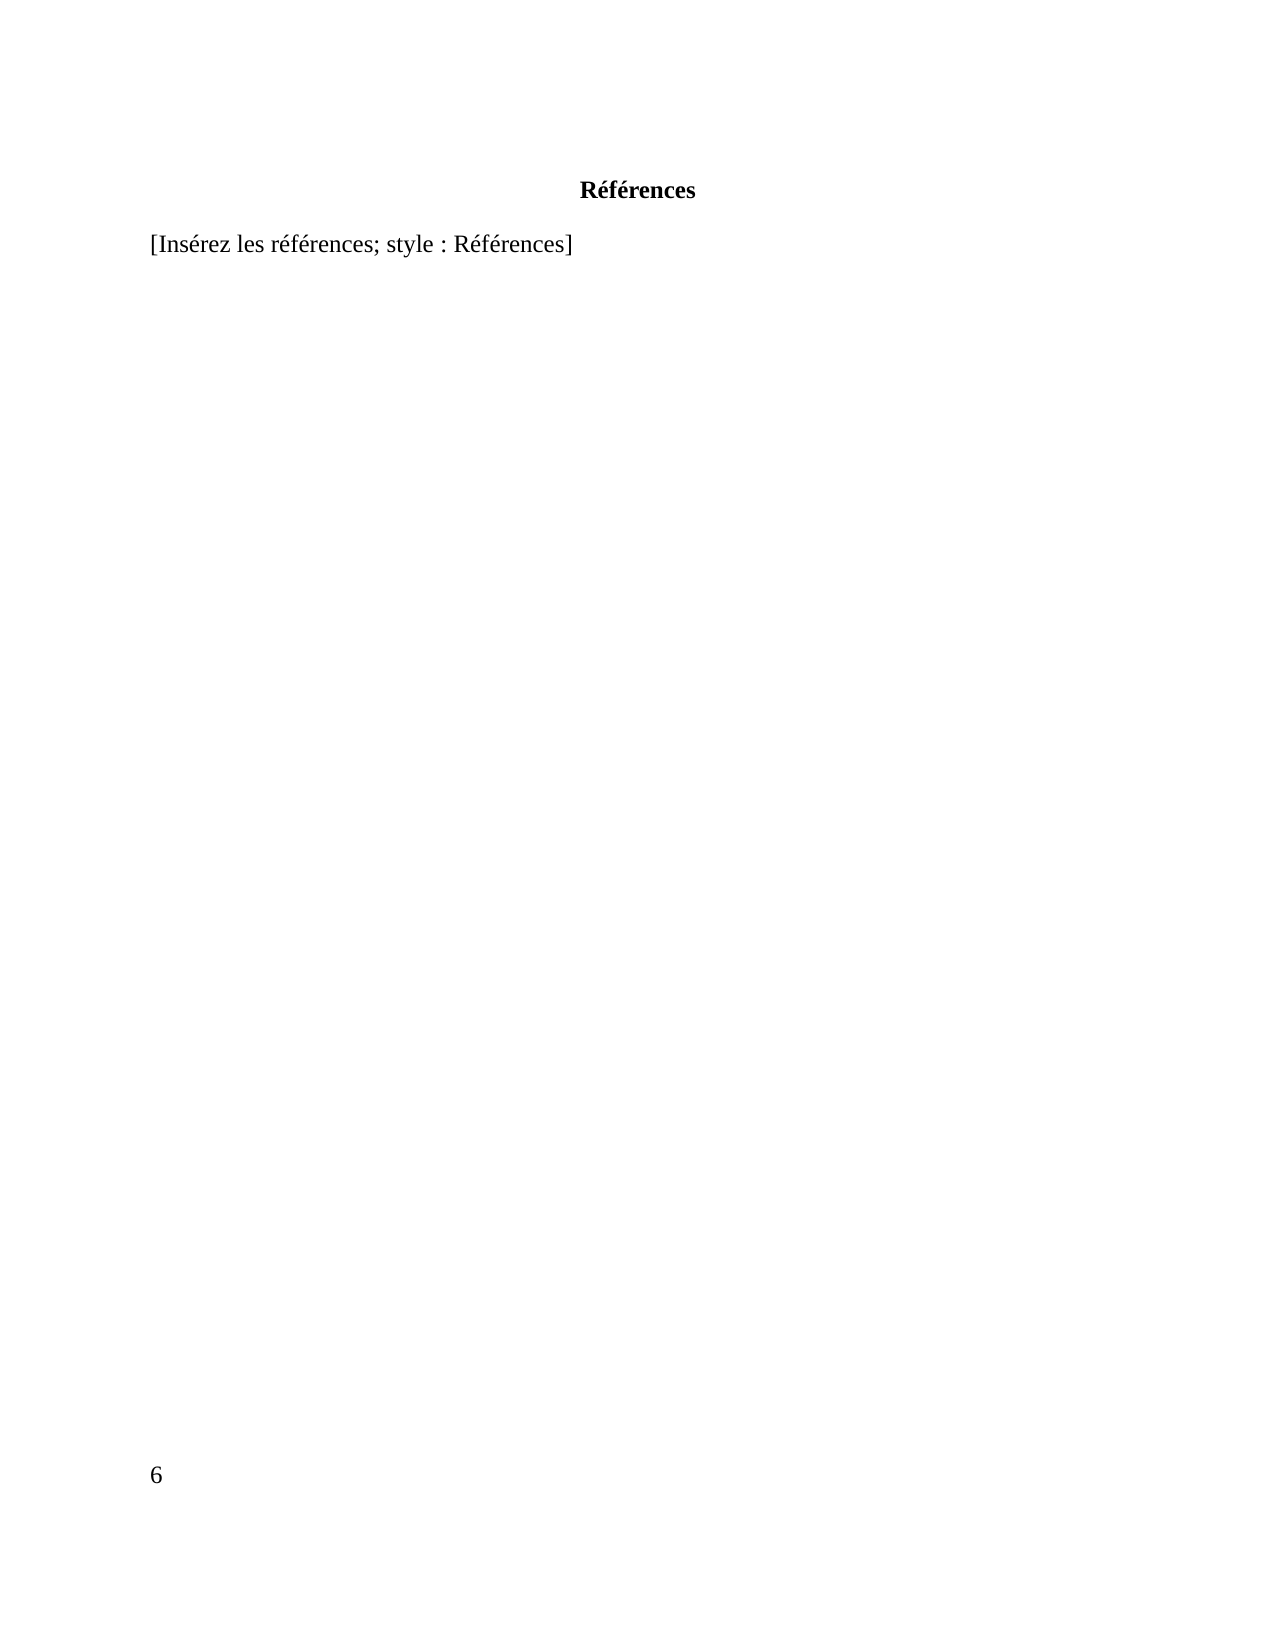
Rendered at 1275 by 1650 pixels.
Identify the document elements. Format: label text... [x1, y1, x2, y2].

text [Insérez les références; style : Références] [150, 229, 1125, 257]
subtitle Références [150, 175, 1125, 204]
